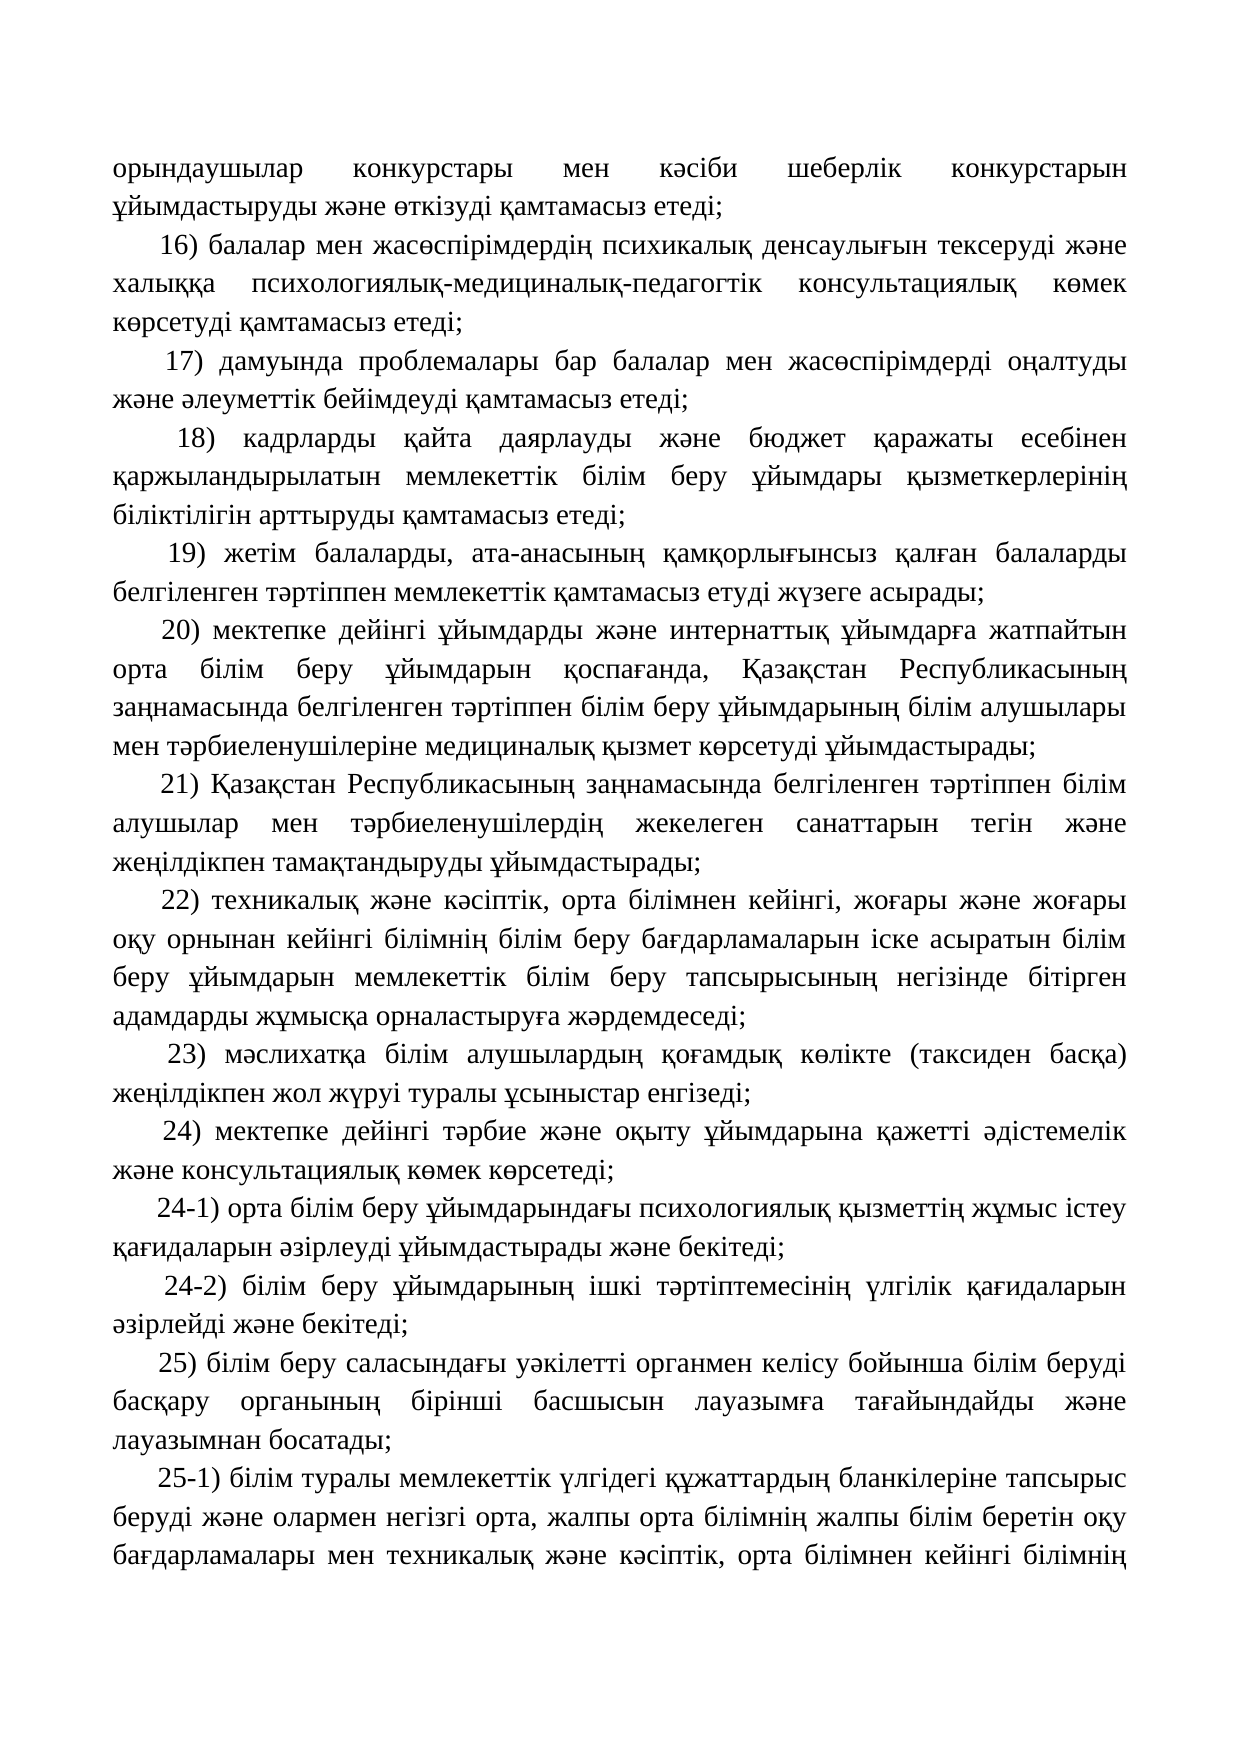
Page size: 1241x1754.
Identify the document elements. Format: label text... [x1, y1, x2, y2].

text 17) дамуында проблемалары бар балалар мен жасөспірімдерді оңалтуды және әлеуметтік бейімдеуді қамтамасыз етеді; [112, 343, 1128, 415]
text 18) кадрларды қайта даярлауды және бюджет қаражаты есебінен қаржыландырылатын мемлекеттік білім беру ұйымдары қызметкерлерінің біліктілігін арттыруды қамтамасыз етеді; [112, 420, 1128, 530]
text 23) мәслихатқа білім алушылардың қоғамдық көлікте (таксиден басқа) жеңілдікпен жол жүруі туралы ұсыныстар енгізеді; [112, 1036, 1128, 1108]
text 24-2) білім беру ұйымдарының ішкі тәртіптемесінің үлгілік қағидаларын әзірлейді және бекітеді; [112, 1268, 1128, 1340]
text 22) техникалық және кәсіптік, орта білімнен кейінгі, жоғары және жоғары оқу орнынан кейінгі білімнің білім беру бағдарламаларын іске асыратын білім беру ұйымдарын мемлекеттік білім беру тапсырысының негізінде бітірген адамдарды жұмысқа орналастыруға жәрдемдеседі; [112, 882, 1128, 1031]
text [112, 150, 1128, 222]
text 20) мектепке дейінгі ұйымдарды және интернаттық ұйымдарға жатпайтын орта білім беру ұйымдарын қоспағанда, Қазақстан Республикасының заңнамасында белгіленген тәртіппен білім беру ұйымдарының білім алушылары мен тәрбиеленушілеріне медициналық қызмет көрсетуді ұйымдастырады; [112, 612, 1128, 762]
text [112, 1460, 1128, 1571]
text 24) мектепке дейінгі тәрбие және оқыту ұйымдарына қажетті әдістемелік және консультациялық көмек көрсетеді; [112, 1113, 1128, 1186]
text 16) балалар мен жасөспірімдердің психикалық денсаулығын тексеруді және халыққа психологиялық-медициналық-педагогтік консультациялық көмек көрсетуді қамтамасыз етеді; [112, 227, 1128, 338]
text 21) Қазақстан Республикасының заңнамасында белгіленген тәртіппен білім алушылар мен тәрбиеленушілердің жекелеген санаттарын тегін және жеңілдікпен тамақтандыруды ұйымдастырады; [112, 767, 1128, 877]
text 19) жетім балаларды, ата-анаcының қамқорлығынсыз қалған балаларды белгіленген тәртіппен мемлекеттік қамтамасыз етуді жүзеге асырады; [112, 535, 1128, 607]
text 24-1) орта білім беру ұйымдарындағы психологиялық қызметтің жұмыс істеу қағидаларын әзірлеуді ұйымдастырады және бекітеді; [112, 1191, 1128, 1263]
text 25) білім беру саласындағы уәкілетті органмен келісу бойынша білім беруді басқару органының бірінші басшысын лауазымға тағайындайды және лауазымнан босатады; [112, 1345, 1128, 1455]
